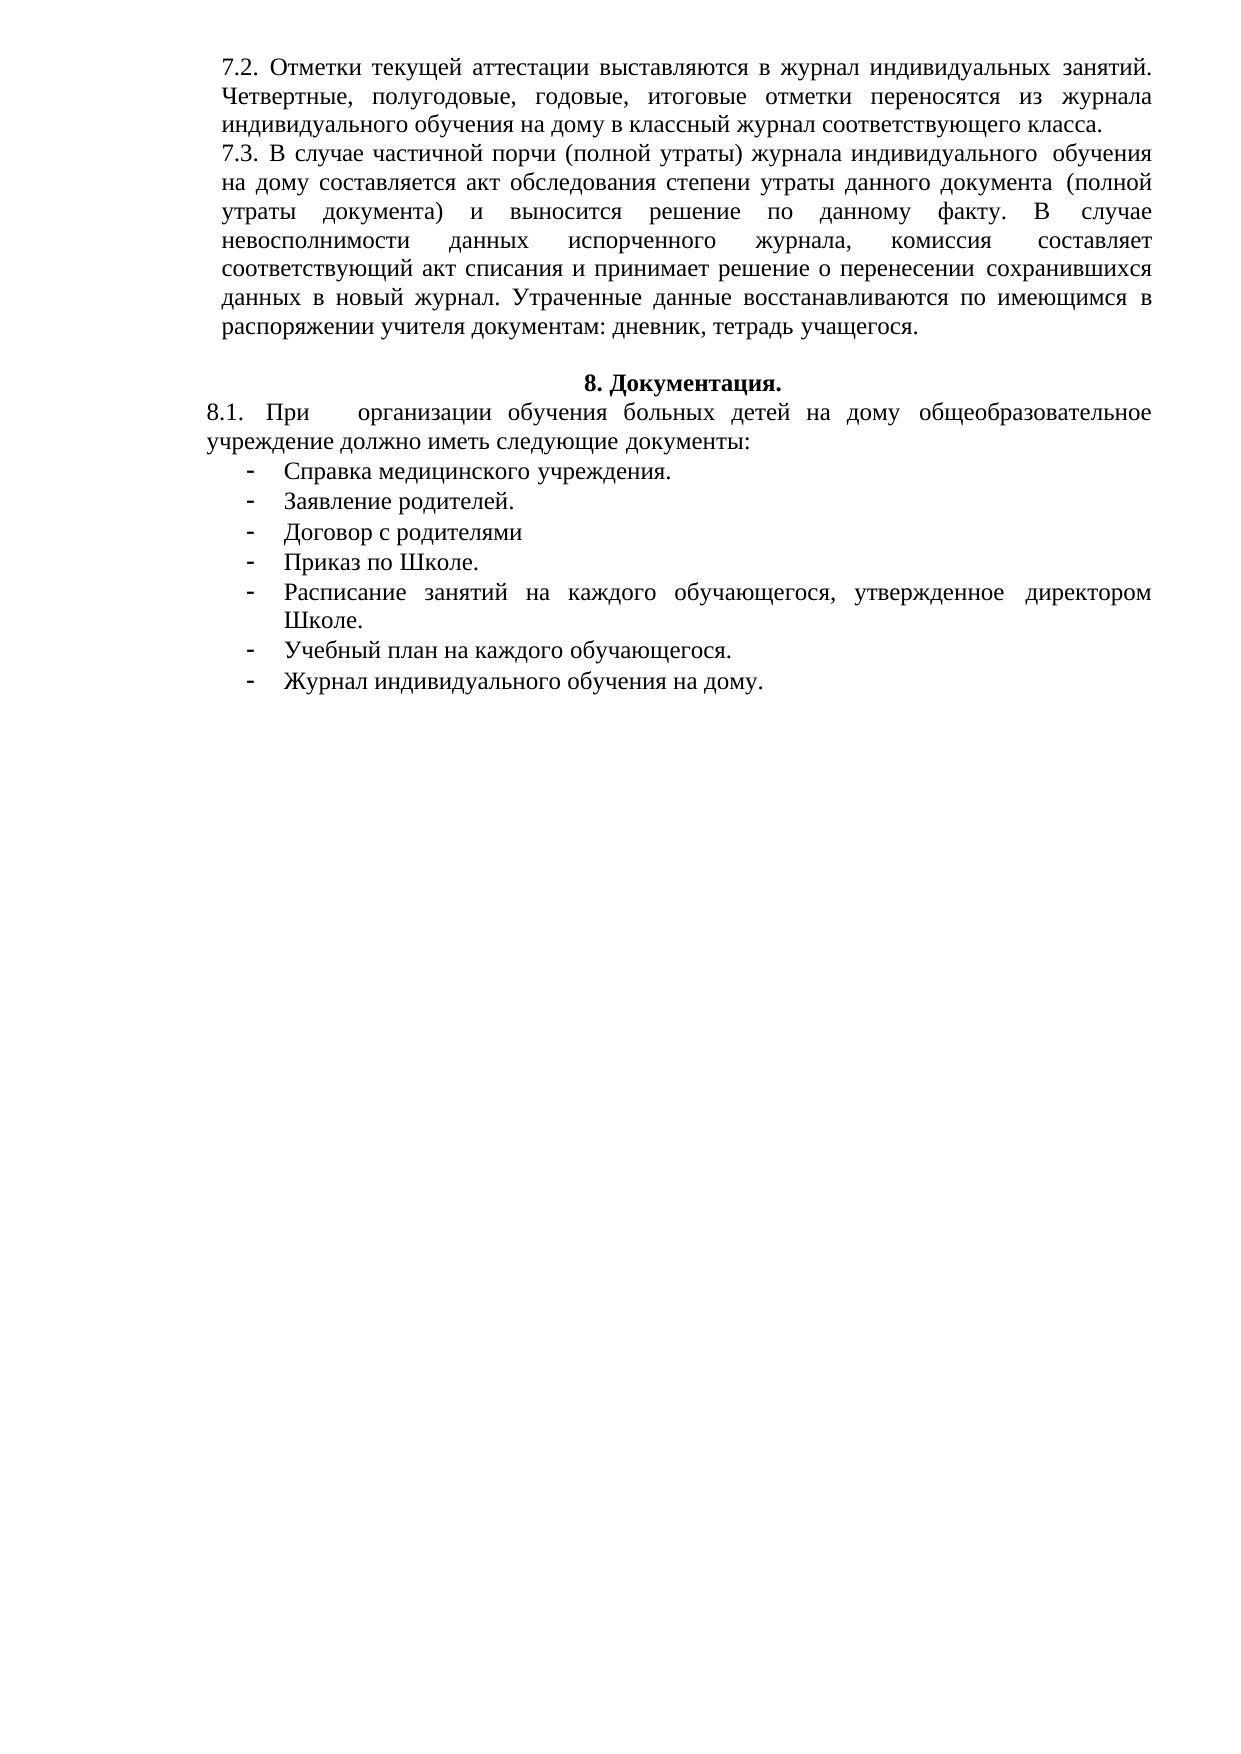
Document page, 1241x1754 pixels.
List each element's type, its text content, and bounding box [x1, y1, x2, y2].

list Отметки текущей аттестации выставляются в журнал индивидуальных занятий. Четвертные, полугодовые, годовые, итоговые отметки переносятся из журнала индивидуального обучения на дому в классный журнал соответствующего класса. [221, 52, 1152, 138]
list В случае частичной порчи (полной утраты) журнала индивидуального обучения на дому составляется акт обследования степени утраты данного документа (полной утраты документа) и выносится решение по данному факту. В случае невосполнимости данных испорченного журнала, комиссия составляет соответствующий акт списания и принимает решение о перенесении сохранившихся данных в новый журнал. Утраченные данные восстанавливаются по имеющимся в распоряжении учителя документам: дневник, тетрадь учащегося. [221, 138, 1152, 340]
list Учебный план на каждого обучающегося. [246, 634, 1151, 665]
list При организации обучения больных детей на дому общеобразовательное учреждение должно иметь следующие документы: [206, 397, 1151, 455]
list Приказ по Школе. [246, 546, 1151, 577]
list Заявление родителей. [246, 485, 1151, 516]
list Расписание занятий на каждого обучающегося, утвержденное директором Школе. [246, 577, 1151, 634]
list Справка медицинского учреждения. [246, 455, 1151, 485]
list Договор с родителями [246, 516, 1151, 546]
subtitle Документация. [584, 369, 1151, 397]
list Журнал индивидуального обучения на дому. [246, 665, 1151, 695]
